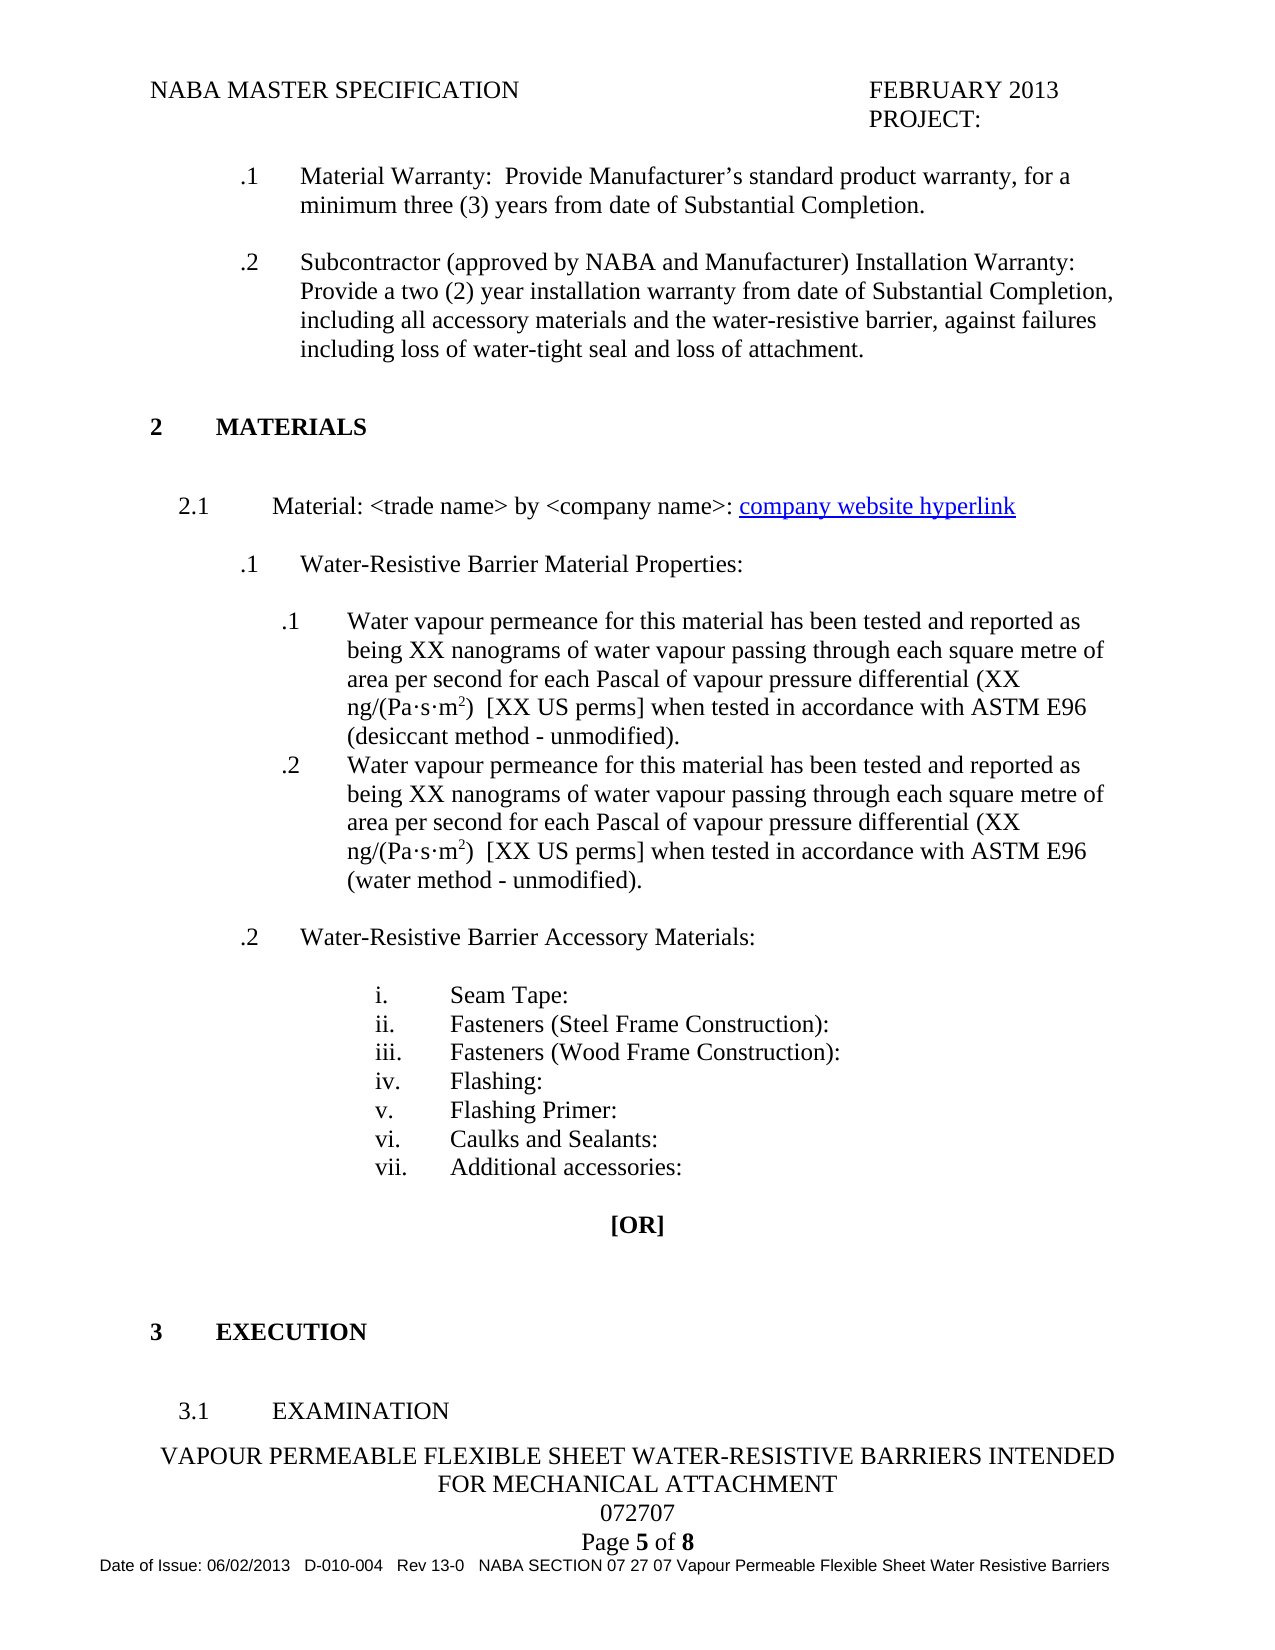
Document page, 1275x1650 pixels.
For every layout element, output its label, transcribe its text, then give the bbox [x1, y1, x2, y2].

list Fasteners (Wood Frame Construction): [375, 1037, 1125, 1066]
text Subcontractor (approved by NABA and Manufacturer) Installation Warranty: Provide a two (2) year installation warranty from date of Substantial Completion, including all accessory materials and the water-resistive barrier, against failures including loss of water-tight seal and loss of attachment. [240, 247, 1125, 362]
list Additional accessories: [375, 1152, 1125, 1181]
list Fasteners (Steel Frame Construction): [375, 1009, 1125, 1037]
list Material: <trade name> by <company name>: company website hyperlink [178, 491, 1125, 520]
list Flashing: [375, 1066, 1125, 1095]
list Water vapour permeance for this material has been tested and reported as being XX nanograms of water vapour passing through each square metre of area per second for each Pascal of vapour pressure differential (XX ng/(Pa·s·m2) [XX US perms] when tested in accordance with ASTM E96 (desiccant method - unmodified). [281, 606, 1125, 750]
list Water-Resistive Barrier Material Properties: [240, 549, 1125, 577]
list Caulks and Sealants: [375, 1124, 1125, 1152]
list EXAMINATION [178, 1396, 1125, 1425]
list EXECUTION [150, 1317, 1125, 1346]
list Water-Resistive Barrier Accessory Materials: [240, 922, 1125, 951]
list [OR] [150, 1210, 1125, 1239]
text Material Warranty: Provide Manufacturer’s standard product warranty, for a minimum three (3) years from date of Substantial Completion. [240, 161, 1125, 219]
text Water vapour permeance for this material has been tested and reported as being XX nanograms of water vapour passing through each square metre of area per second for each Pascal of vapour pressure differential (XX ng/(Pa·s·m2) [XX US perms] when tested in accordance with ASTM E96 (water method - unmodified). [281, 750, 1125, 894]
list Flashing Primer: [375, 1095, 1125, 1124]
list Seam Tape: [375, 980, 1125, 1009]
list MATERIALS [150, 412, 1125, 441]
